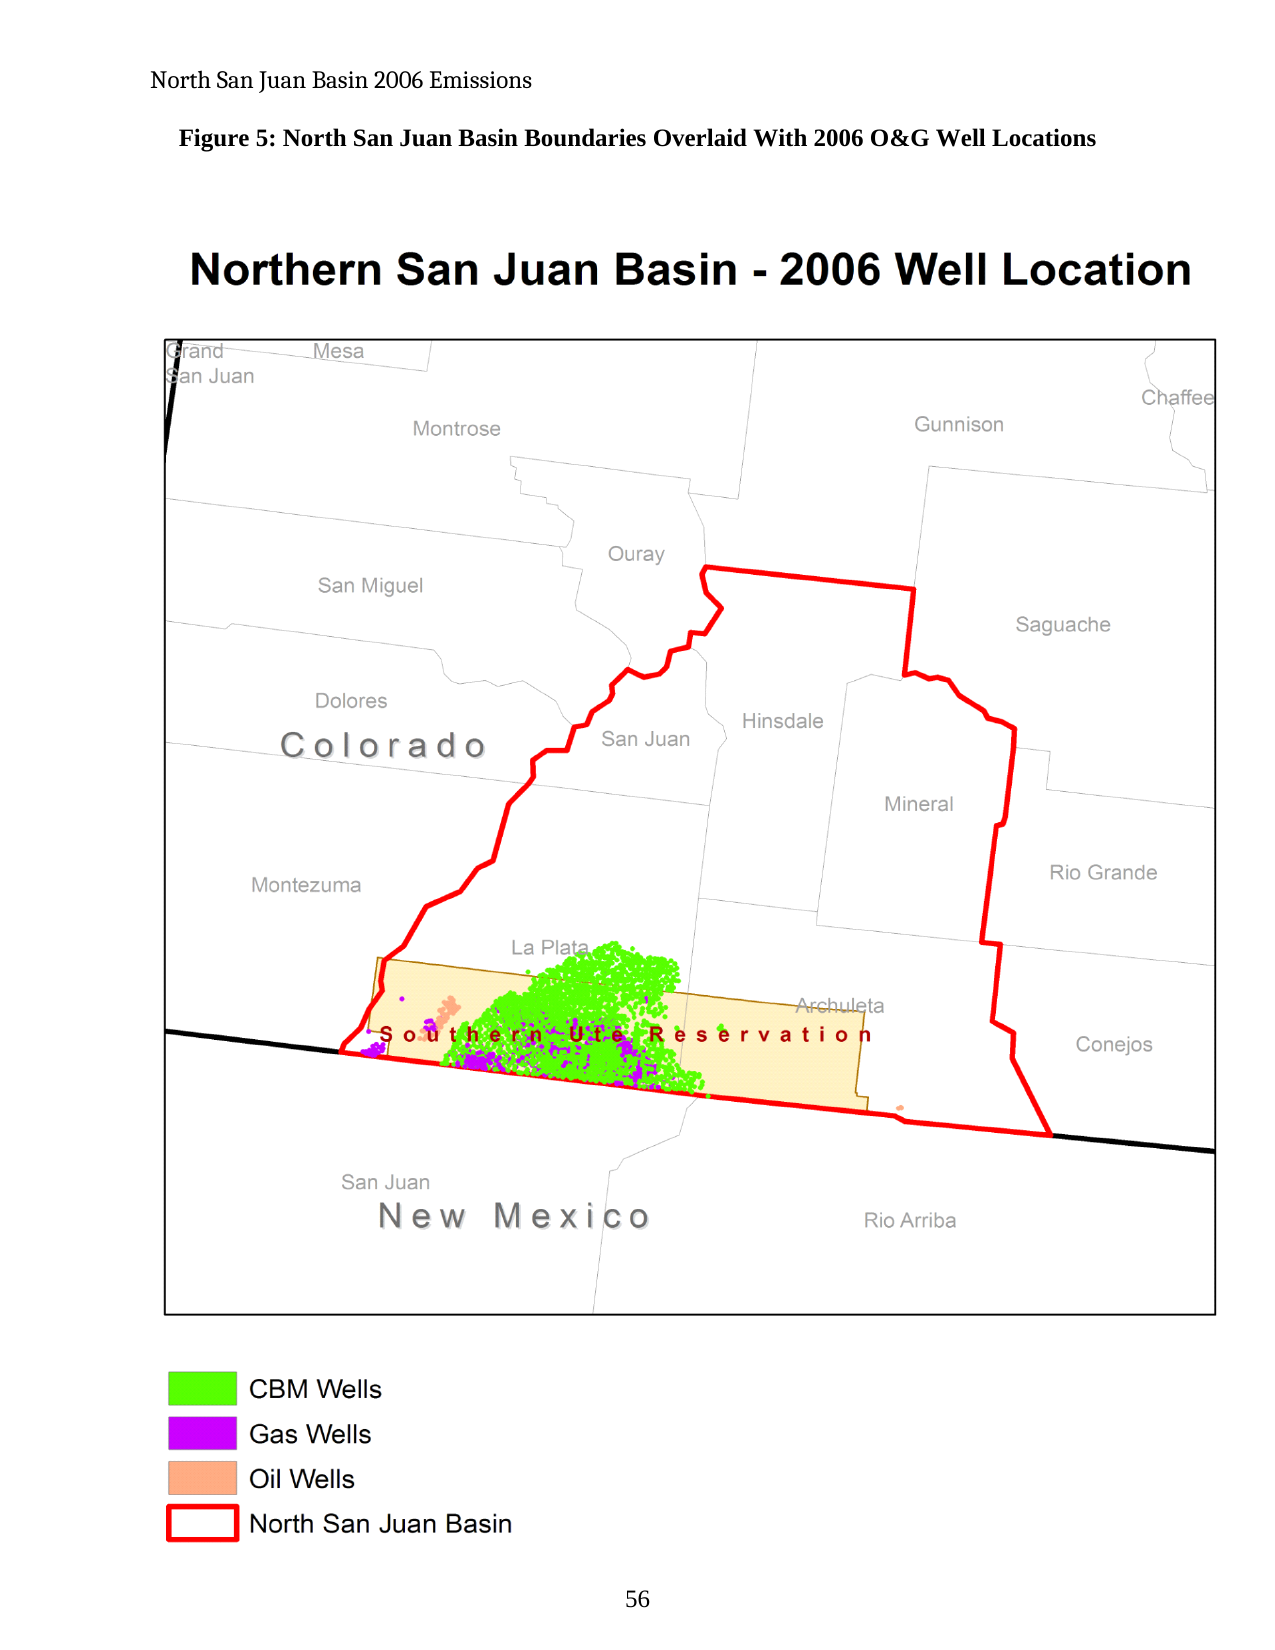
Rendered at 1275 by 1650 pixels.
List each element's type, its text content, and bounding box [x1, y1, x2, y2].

subtitle Figure 5: North San Juan Basin Boundaries Overlaid With 2006 O&G Well Locations [150, 123, 1125, 152]
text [150, 66, 1125, 95]
